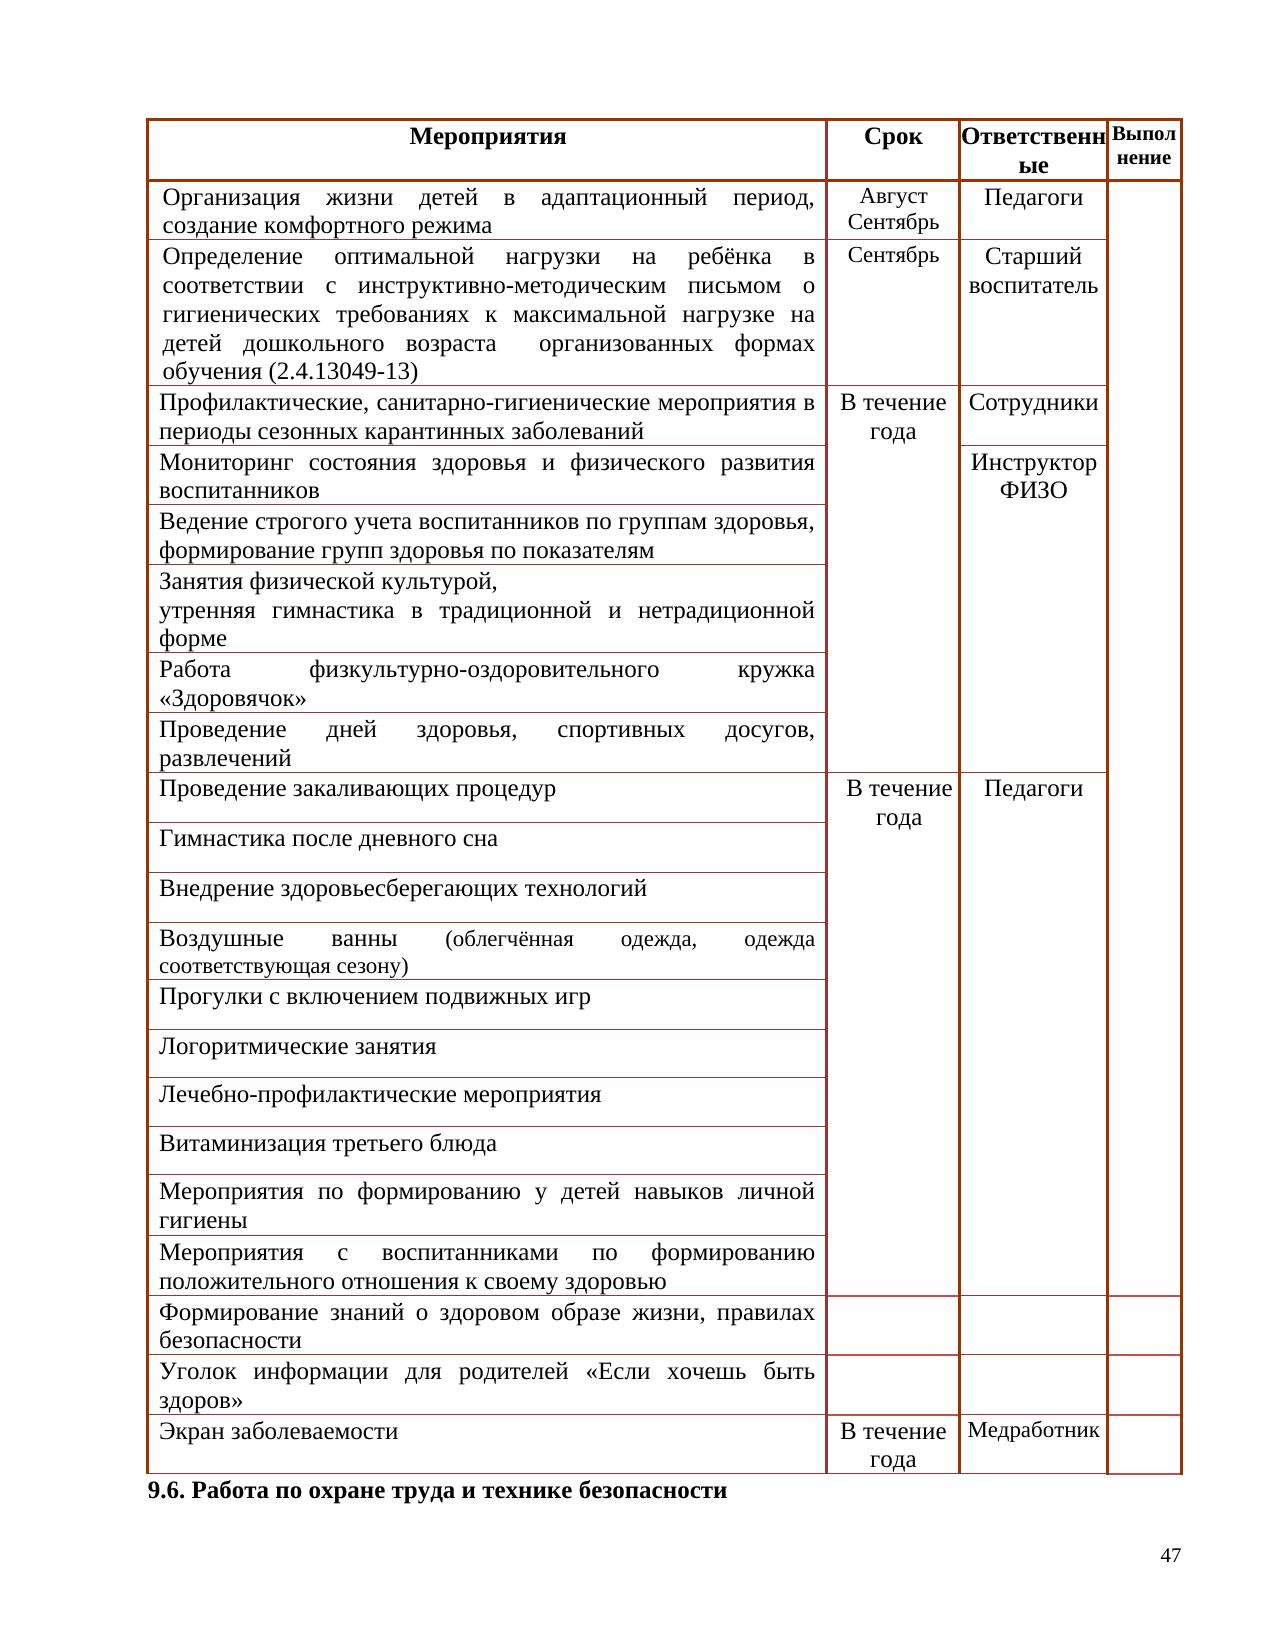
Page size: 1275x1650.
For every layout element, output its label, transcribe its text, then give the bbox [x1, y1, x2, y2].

table_cell [828, 1356, 958, 1414]
table_cell Проведение закаливающих процедур [149, 773, 825, 821]
table_cell Логоритмические занятия [149, 1030, 825, 1077]
table_cell Профилактические, санитарно-гигиенические мероприятия в периоды сезонных карантинных заболеваний [149, 386, 825, 445]
table_cell Срок [828, 121, 958, 179]
table_cell [1109, 1297, 1180, 1354]
table_cell [961, 1355, 1106, 1414]
table_cell Ответственные [961, 121, 1106, 179]
table_cell В течение года [828, 773, 958, 1294]
table_cell Мероприятия с воспитанниками по формированию положительного отношения к своему здоровью [149, 1236, 825, 1294]
table_cell Педагоги [961, 773, 1106, 1294]
table_cell Лечебно-профилактические мероприятия [149, 1078, 825, 1126]
table_cell Воздушные ванны (облегчённая одежда, одежда соответствующая сезону) [149, 923, 825, 979]
table_cell Формирование знаний о здоровом образе жизни, правилах безопасности [149, 1296, 825, 1354]
table_cell Организация жизни детей в адаптационный период, создание комфортного режима [149, 182, 825, 239]
table_cell Мероприятия по формированию у детей навыков личной гигиены [149, 1175, 825, 1235]
table_cell Август Сентябрь [828, 182, 958, 239]
table_cell Инструктор ФИЗО [961, 446, 1106, 771]
table_cell Занятия физической культурой, утренняя гимнастика в традиционной и нетрадиционной форме [149, 565, 825, 652]
table_cell [1109, 1416, 1180, 1473]
table_cell Ведение строгого учета воспитанников по группам здоровья, формирование групп здоровья по показателям [149, 505, 825, 564]
table_cell Гимнастика после дневного сна [149, 823, 825, 871]
table_cell Педагоги [961, 182, 1106, 239]
table_cell Сотрудники [961, 386, 1106, 445]
table_cell [1109, 1356, 1180, 1414]
table_cell Уголок информации для родителей «Если хочешь быть здоров» [149, 1355, 825, 1414]
table_cell [1109, 182, 1180, 1294]
table_cell Мониторинг состояния здоровья и физического развития воспитанников [149, 446, 825, 504]
table_cell Внедрение здоровьесберегающих технологий [149, 873, 825, 921]
table_cell [828, 1297, 958, 1354]
table_cell Работа физкультурно-оздоровительного кружка «Здоровячок» [149, 653, 825, 712]
table_cell Экран заболеваемости [149, 1415, 825, 1473]
table_cell Мероприятия [149, 121, 825, 179]
table_cell В течение года [828, 1416, 958, 1473]
table_cell Определение оптимальной нагрузки на ребёнка в соответствии с инструктивно-методическим письмом о гигиенических требованиях к максимальной нагрузке на детей дошкольного возраста организованных формах обучения (2.4.13049-13) [149, 240, 825, 385]
table_cell Сентябрь [828, 240, 958, 385]
table_cell Витаминизация третьего блюда [149, 1127, 825, 1174]
table_cell Прогулки с включением подвижных игр [149, 980, 825, 1029]
table_cell Старший воспитатель [961, 240, 1106, 385]
table_cell Медработник [961, 1415, 1106, 1473]
table_cell В течение года [828, 386, 958, 771]
text 9.6. Работа по охране труда и технике безопасности [148, 1475, 1181, 1504]
table_cell [961, 1296, 1106, 1354]
table_cell Выполнение [1109, 121, 1180, 179]
table_cell Проведение дней здоровья, спортивных досугов, развлечений [149, 713, 825, 771]
